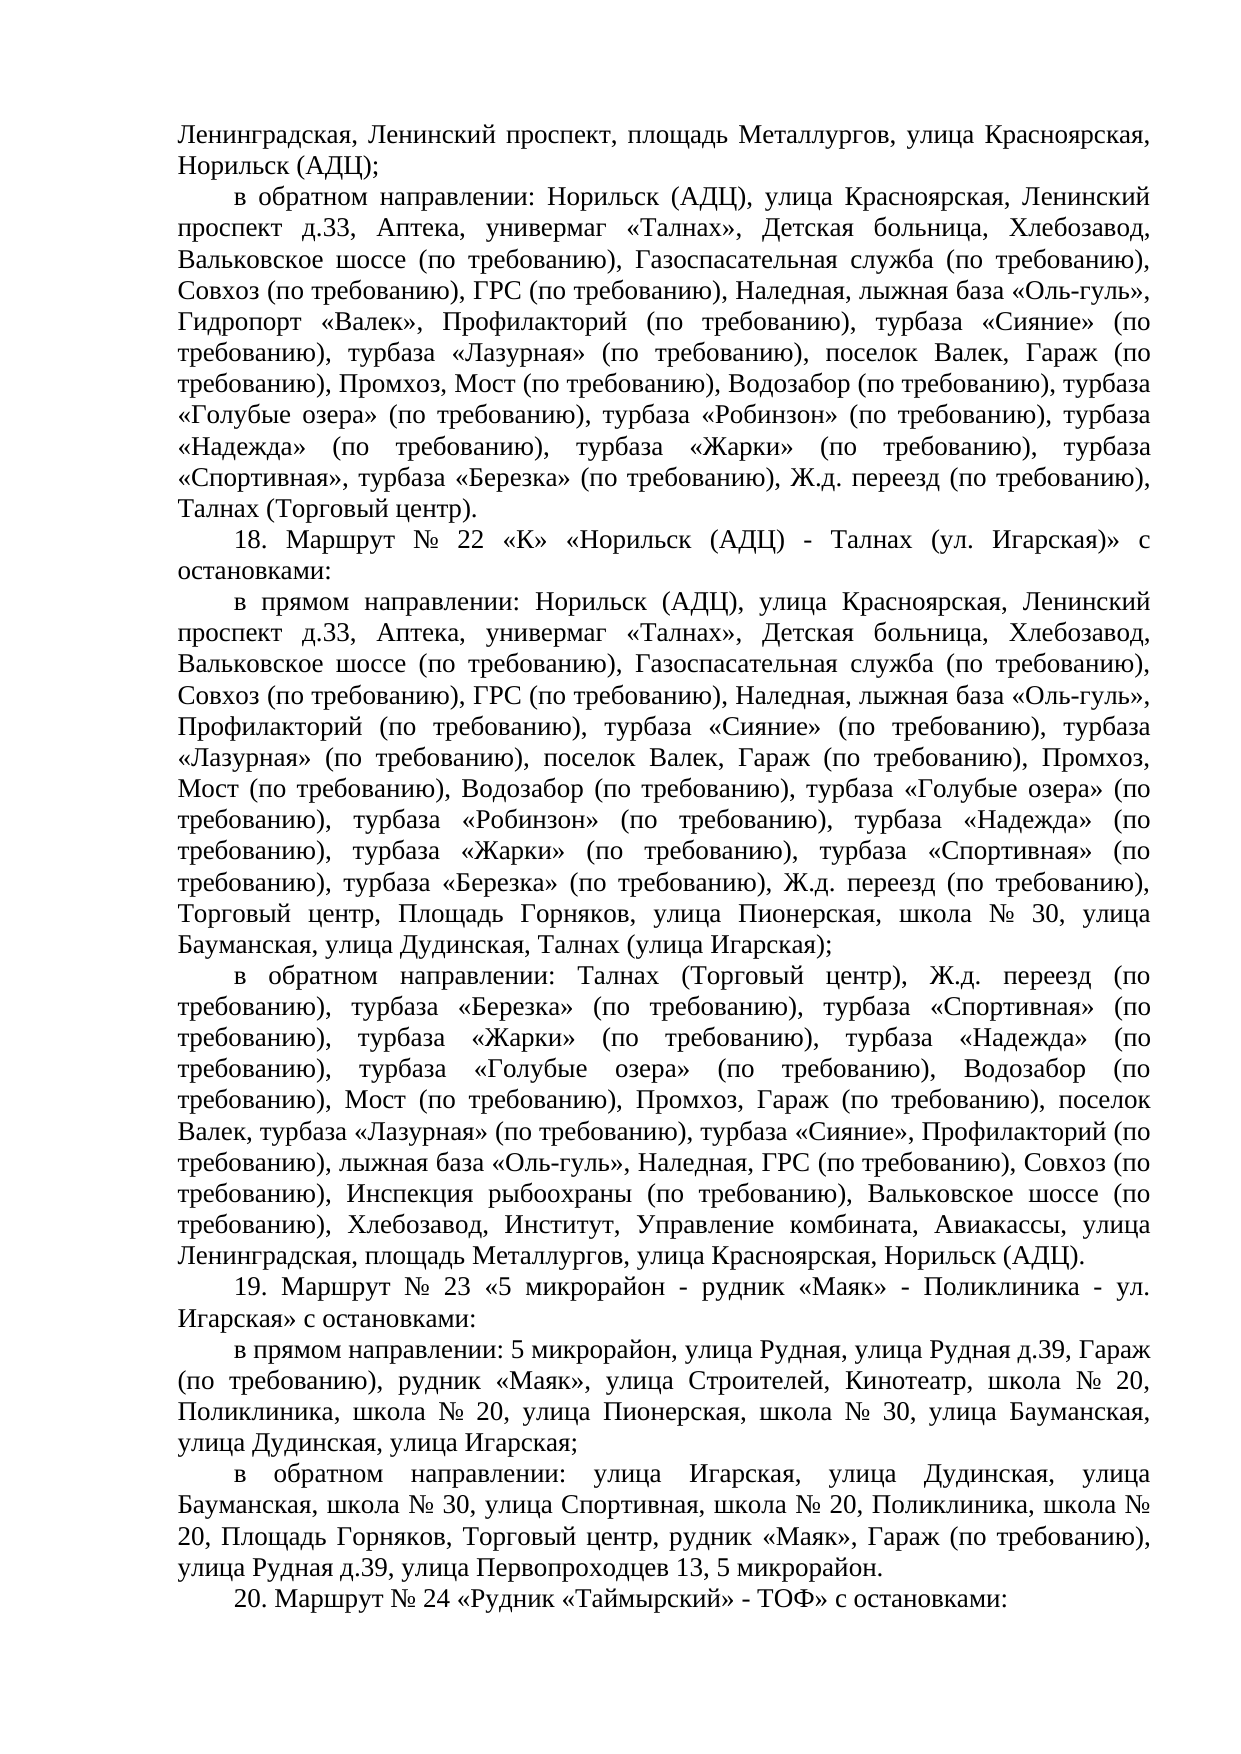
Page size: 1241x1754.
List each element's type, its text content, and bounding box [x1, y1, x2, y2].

text в обратном направлении: Талнах (Торговый центр), Ж.д. переезд (по требованию), турбаза «Березка» (по требованию), турбаза «Спортивная» (по требованию), турбаза «Жарки» (по требованию), турбаза «Надежда» (по требованию), турбаза «Голубые озера» (по требованию), Водозабор (по требованию), Мост (по требованию), Промхоз, Гараж (по требованию), поселок Валек, турбаза «Лазурная» (по требованию), турбаза «Сияние», Профилакторий (по требованию), лыжная база «Оль-гуль», Наледная, ГРС (по требованию), Совхоз (по требованию), Инспекция рыбоохраны (по требованию), Вальковское шоссе (по требованию), Хлебозавод, Институт, Управление комбината, Авиакассы, улица Ленинградская, площадь Металлургов, улица Красноярская, Норильск (АДЦ). [177, 959, 1152, 1271]
text в прямом направлении: 5 микрорайон, улица Рудная, улица Рудная д.39, Гараж (по требованию), рудник «Маяк», улица Строителей, Кинотеатр, школа № 20, Поликлиника, школа № 20, улица Пионерская, школа № 30, улица Бауманская, улица Дудинская, улица Игарская; [177, 1333, 1152, 1457]
text в прямом направлении: Норильск (АДЦ), улица Красноярская, Ленинский проспект д.33, Аптека, универмаг «Талнах», Детская больница, Хлебозавод, Вальковское шоссе (по требованию), Газоспасательная служба (по требованию), Совхоз (по требованию), ГРС (по требованию), Наледная, лыжная база «Оль-гуль», Профилакторий (по требованию), турбаза «Сияние» (по требованию), турбаза «Лазурная» (по требованию), поселок Валек, Гараж (по требованию), Промхоз, Мост (по требованию), Водозабор (по требованию), турбаза «Голубые озера» (по требованию), турбаза «Робинзон» (по требованию), турбаза «Надежда» (по требованию), турбаза «Жарки» (по требованию), турбаза «Спортивная» (по требованию), турбаза «Березка» (по требованию), Ж.д. переезд (по требованию), Торговый центр, Площадь Горняков, улица Пионерская, школа № 30, улица Бауманская, улица Дудинская, Талнах (улица Игарская); [177, 585, 1152, 959]
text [177, 118, 1152, 180]
text 19. Маршрут № 23 «5 микрорайон - рудник «Маяк» - Поликлиника - ул. Игарская» с остановками: [177, 1271, 1152, 1333]
text 20. Маршрут № 24 «Рудник «Таймырский» - ТОФ» с остановками: [177, 1582, 1152, 1613]
text в обратном направлении: улица Игарская, улица Дудинская, улица Бауманская, школа № 30, улица Спортивная, школа № 20, Поликлиника, школа № 20, Площадь Горняков, Торговый центр, рудник «Маяк», Гараж (по требованию), улица Рудная д.39, улица Первопроходцев 13, 5 микрорайон. [177, 1457, 1152, 1582]
text в обратном направлении: Норильск (АДЦ), улица Красноярская, Ленинский проспект д.33, Аптека, универмаг «Талнах», Детская больница, Хлебозавод, Вальковское шоссе (по требованию), Газоспасательная служба (по требованию), Совхоз (по требованию), ГРС (по требованию), Наледная, лыжная база «Оль-гуль», Гидропорт «Валек», Профилакторий (по требованию), турбаза «Сияние» (по требованию), турбаза «Лазурная» (по требованию), поселок Валек, Гараж (по требованию), Промхоз, Мост (по требованию), Водозабор (по требованию), турбаза «Голубые озера» (по требованию), турбаза «Робинзон» (по требованию), турбаза «Надежда» (по требованию), турбаза «Жарки» (по требованию), турбаза «Спортивная», турбаза «Березка» (по требованию), Ж.д. переезд (по требованию), Талнах (Торговый центр). [177, 180, 1152, 523]
text 18. Маршрут № 22 «К» «Норильск (АДЦ) - Талнах (ул. Игарская)» с остановками: [177, 523, 1152, 585]
